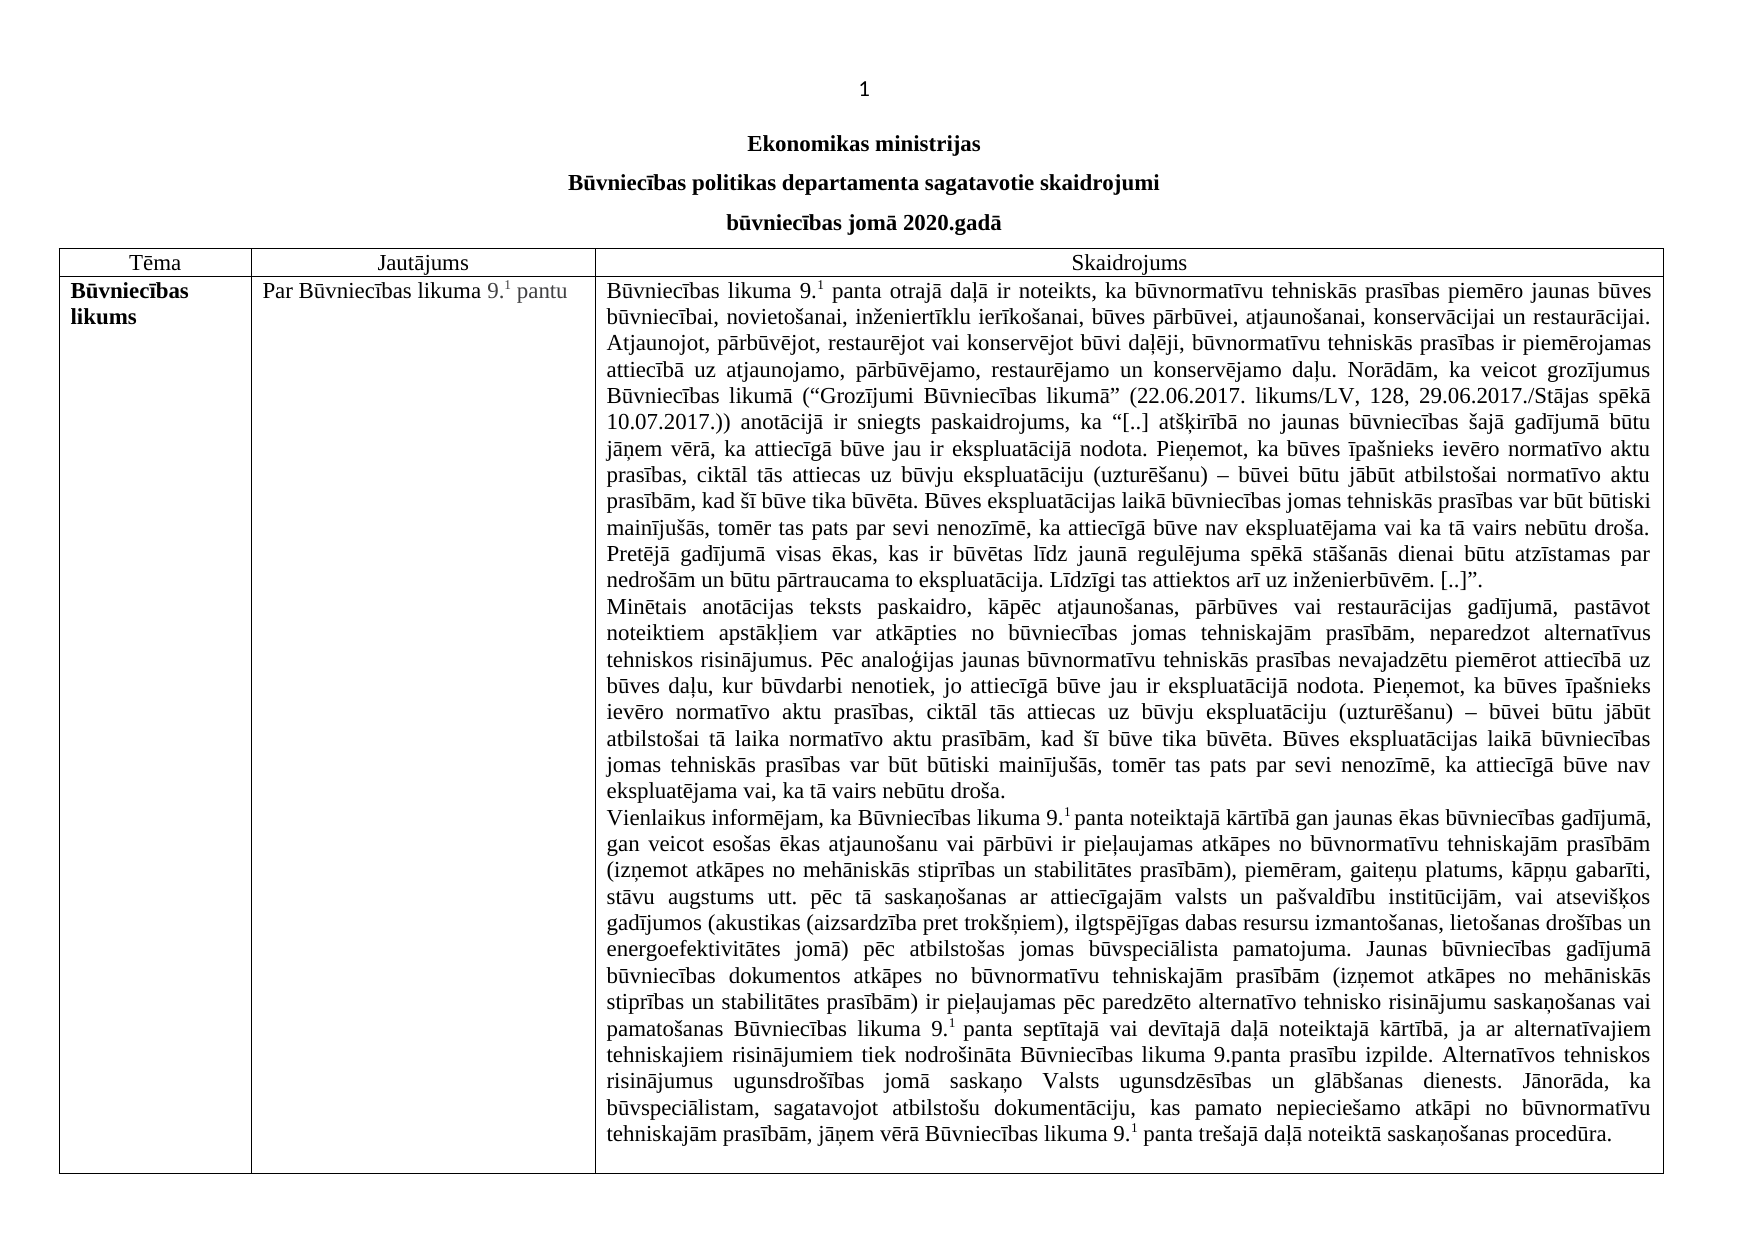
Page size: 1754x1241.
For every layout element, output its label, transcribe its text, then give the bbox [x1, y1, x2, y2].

text Ekonomikas ministrijas [89, 130, 1639, 156]
table_cell Būvniecības likums [60, 277, 251, 1173]
table_cell Par Būvniecības likuma 9.1 pantu [252, 277, 595, 1173]
text Būvniecības politikas departamenta sagatavotie skaidrojumi [89, 169, 1639, 196]
table_header Tēma [60, 249, 251, 276]
table_header Jautājums [252, 249, 595, 276]
table_cell Būvniecības likuma 9.1 panta otrajā daļā ir noteikts, ka būvnormatīvu tehniskās prasības piemēro jaunas būves būvniecībai, novietošanai, inženiertīklu ierīkošanai, būves pārbūvei, atjaunošanai, konservācijai un restaurācijai. Atjaunojot, pārbūvējot, restaurējot vai konservējot būvi daļēji, būvnormatīvu tehniskās prasības ir piemērojamas attiecībā uz atjaunojamo, pārbūvējamo, restaurējamo un konservējamo daļu. Norādām, ka veicot grozījumus Būvniecības likumā (“Grozījumi Būvniecības likumā” (22.06.2017. likums/LV, 128, 29.06.2017./Stājas spēkā 10.07.2017.)) anotācijā ir sniegts paskaidrojums, ka “[..] atšķirībā no jaunas būvniecības šajā gadījumā būtu jāņem vērā, ka attiecīgā būve jau ir ekspluatācijā nodota. Pieņemot, ka būves īpašnieks ievēro normatīvo aktu prasības, ciktāl tās attiecas uz būvju ekspluatāciju (uzturēšanu) – būvei būtu jābūt atbilstošai normatīvo aktu prasībām, kad šī būve tika būvēta. Būves ekspluatācijas laikā būvniecības jomas tehniskās prasības var būt būtiski mainījušās, tomēr tas pats par sevi nenozīmē, ka attiecīgā būve nav ekspluatējama vai ka tā vairs nebūtu droša. Pretējā gadījumā visas ēkas, kas ir būvētas līdz jaunā regulējuma spēkā stāšanās dienai būtu atzīstamas par nedrošām un būtu pārtraucama to ekspluatācija. Līdzīgi tas attiektos arī uz inženierbūvēm. [..]”. Minētais anotācijas teksts paskaidro, kāpēc atjaunošanas, pārbūves vai restaurācijas gadījumā, pastāvot noteiktiem apstākļiem var atkāpties no būvniecības jomas tehniskajām prasībām, neparedzot alternatīvus tehniskos risinājumus. Pēc analoģijas jaunas būvnormatīvu tehniskās prasības nevajadzētu piemērot attiecībā uz būves daļu, kur būvdarbi nenotiek, jo attiecīgā būve jau ir ekspluatācijā nodota. Pieņemot, ka būves īpašnieks ievēro normatīvo aktu prasības, ciktāl tās attiecas uz būvju ekspluatāciju (uzturēšanu) – būvei būtu jābūt atbilstošai tā laika normatīvo aktu prasībām, kad šī būve tika būvēta. Būves ekspluatācijas laikā būvniecības jomas tehniskās prasības var būt būtiski mainījušās, tomēr tas pats par sevi nenozīmē, ka attiecīgā būve nav ekspluatējama vai, ka tā vairs nebūtu droša. Vienlaikus informējam, ka Būvniecības likuma 9.1 panta noteiktajā kārtībā gan jaunas ēkas būvniecības gadījumā, gan veicot esošas ēkas atjaunošanu vai pārbūvi ir pieļaujamas atkāpes no būvnormatīvu tehniskajām prasībām (izņemot atkāpes no mehāniskās stiprības un stabilitātes prasībām), piemēram, gaiteņu platums, kāpņu gabarīti, stāvu augstums utt. pēc tā saskaņošanas ar attiecīgajām valsts un pašvaldību institūcijām, vai atsevišķos gadījumos (akustikas (aizsardzība pret trokšņiem), ilgtspējīgas dabas resursu izmantošanas, lietošanas drošības un energoefektivitātes jomā) pēc atbilstošas jomas būvspeciālista pamatojuma. Jaunas būvniecības gadījumā būvniecības dokumentos atkāpes no būvnormatīvu tehniskajām prasībām (izņemot atkāpes no mehāniskās stiprības un stabilitātes prasībām) ir pieļaujamas pēc paredzēto alternatīvo tehnisko risinājumu saskaņošanas vai pamatošanas Būvniecības likuma 9.1 panta septītajā vai devītajā daļā noteiktajā kārtībā, ja ar alternatīvajiem tehniskajiem risinājumiem tiek nodrošināta Būvniecības likuma 9.panta prasību izpilde. Alternatīvos tehniskos risinājumus ugunsdrošības jomā saskaņo Valsts ugunsdzēsības un glābšanas dienests. Jānorāda, ka būvspeciālistam, sagatavojot atbilstošu dokumentāciju, kas pamato nepieciešamo atkāpi no būvnormatīvu tehniskajām prasībām, jāņem vērā Būvniecības likuma 9.1 panta trešajā daļā noteiktā saskaņošanas procedūra. [596, 277, 1663, 1173]
table_header Skaidrojums [596, 249, 1663, 276]
text būvniecības jomā 2020.gadā [89, 209, 1639, 235]
